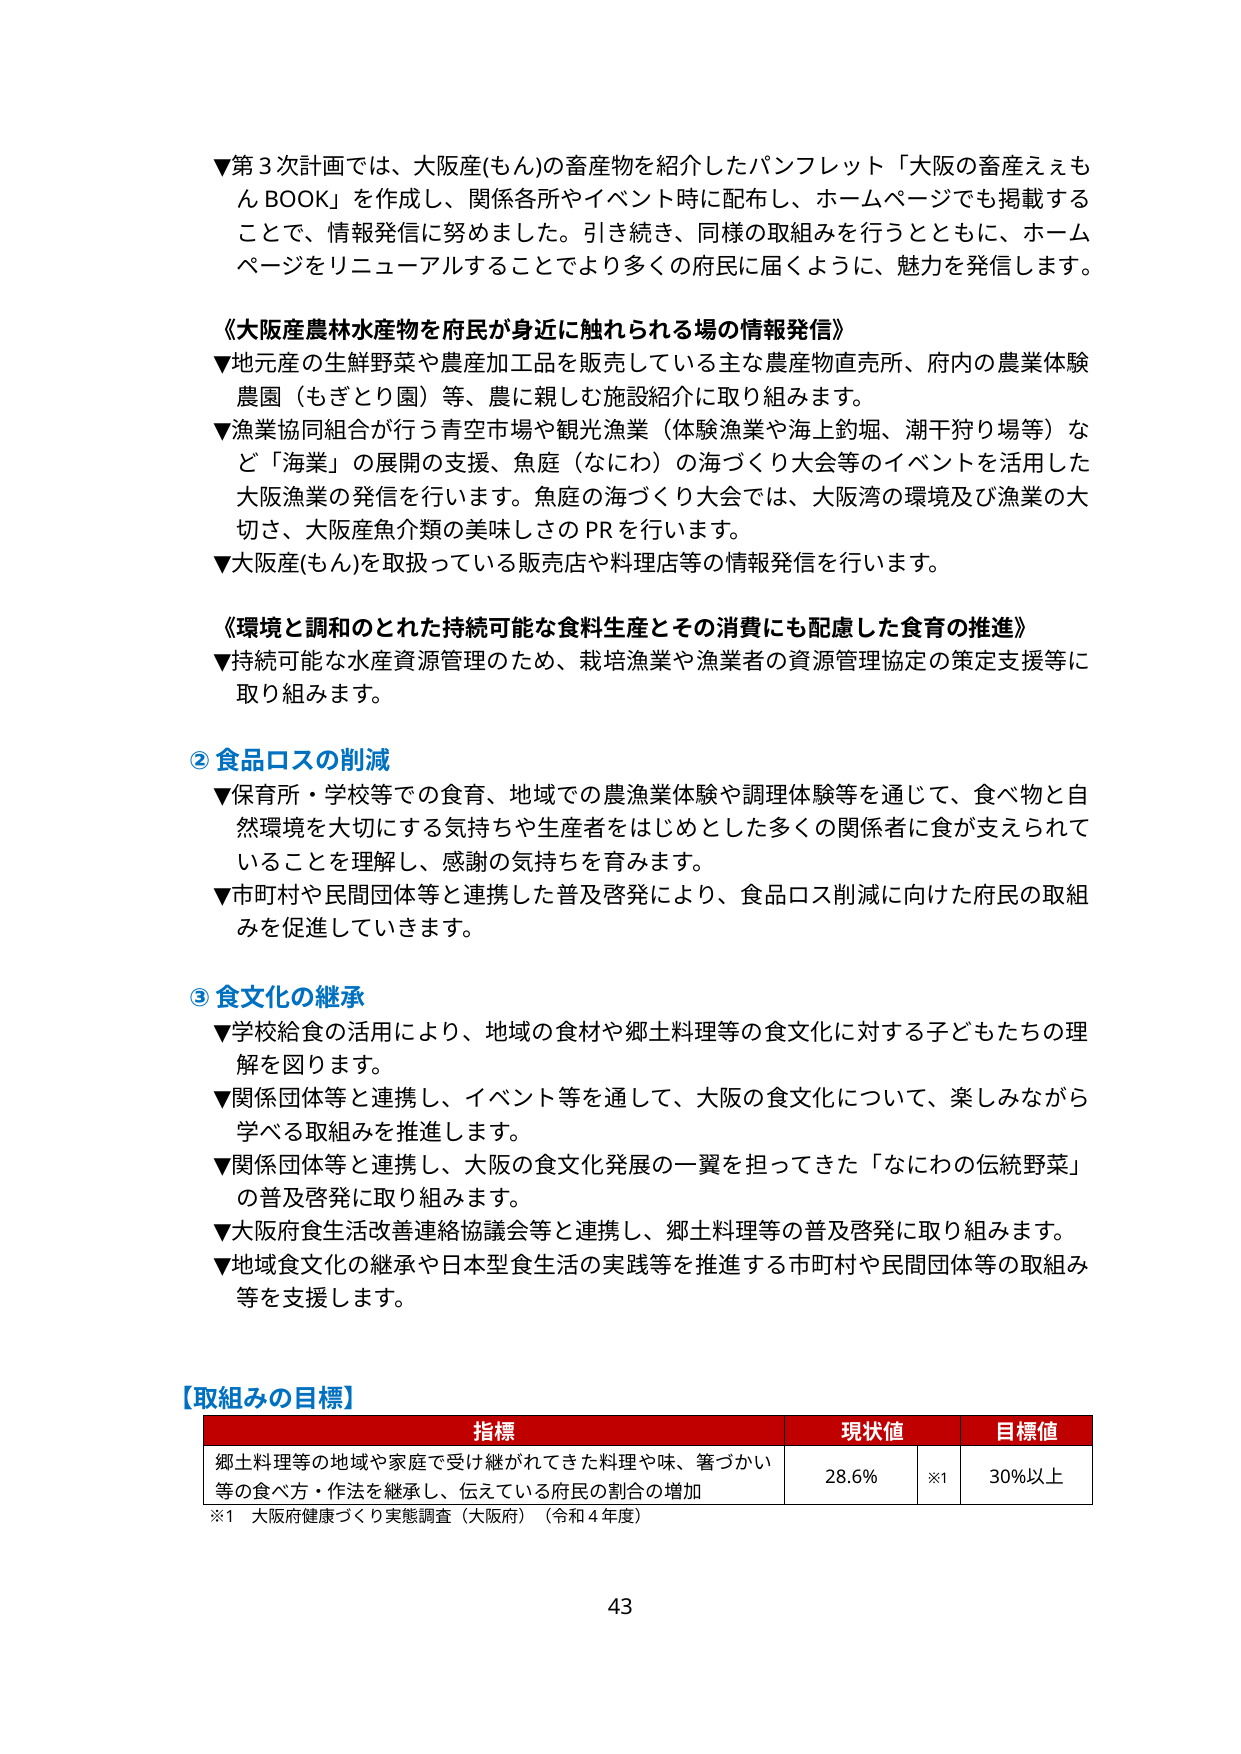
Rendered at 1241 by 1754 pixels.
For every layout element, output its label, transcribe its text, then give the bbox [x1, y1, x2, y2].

text ▼保育所・学校等での食育、地域での農漁業体験や調理体験等を通じて、食べ物と自然環境を大切にする気持ちや生産者をはじめとした多くの関係者に食が支えられていることを理解し、感謝の気持ちを育みます。 [213, 777, 1092, 877]
text ▼第3次計画では、大阪産(もん)の畜産物を紹介したパンフレット「大阪の畜産えぇもんBOOK」を作成し、関係各所やイベント時に配布し、ホームページでも掲載することで、情報発信に努めました。引き続き、同様の取組みを行うとともに、ホームページをリニューアルすることでより多くの府民に届くように、魅力を発信します。 [213, 148, 1092, 281]
text ▼学校給食の活用により、地域の食材や郷土料理等の食文化に対する子どもたちの理解を図ります。 [213, 1013, 1092, 1080]
text ▼地域食文化の継承や日本型食生活の実践等を推進する市町村や民間団体等の取組み等を支援します。 [213, 1247, 1092, 1313]
text ▼市町村や民間団体等と連携した普及啓発により、食品ロス削減に向けた府民の取組みを促進していきます。 [213, 877, 1092, 943]
text ▼大阪産(もん)を取扱っている販売店や料理店等の情報発信を行います。 [213, 545, 1092, 578]
text ※1 大阪府健康づくり実態調査（大阪府）（令和4年度） [192, 1505, 1092, 1526]
text 【取組みの目標】 [148, 1378, 1092, 1415]
table_header 目標値 [961, 1416, 1092, 1445]
text ▼地元産の生鮮野菜や農産加工品を販売している主な農産物直売所、府内の農業体験農園（もぎとり園）等、農に親しむ施設紹介に取り組みます。 [213, 345, 1092, 412]
text ▼大阪府食生活改善連絡協議会等と連携し、郷土料理等の普及啓発に取り組みます。 [213, 1213, 1092, 1247]
table_cell 28.6% [785, 1446, 917, 1504]
table_header 現状値 [785, 1416, 960, 1445]
text ▼関係団体等と連携し、イベント等を通して、大阪の食文化について、楽しみながら学べる取組みを推進します。 [213, 1080, 1092, 1147]
text ③食文化の継承 [148, 977, 1092, 1013]
text ▼持続可能な水産資源管理のため、栽培漁業や漁業者の資源管理協定の策定支援等に取り組みます。 [213, 643, 1092, 709]
table_header 指標 [204, 1416, 784, 1445]
table_cell ※1 [918, 1446, 960, 1504]
text ②食品ロスの削減 [148, 741, 1092, 777]
text 《大阪産農林水産物を府民が身近に触れられる場の情報発信》 [213, 312, 1092, 345]
text ▼漁業協同組合が行う青空市場や観光漁業（体験漁業や海上釣堀、潮干狩り場等）など「海業」の展開の支援、魚庭（なにわ）の海づくり大会等のイベントを活用した大阪漁業の発信を行います。魚庭の海づくり大会では、大阪湾の環境及び漁業の大切さ、大阪産魚介類の美味しさのPRを行います。 [213, 412, 1092, 545]
table_cell 30%以上 [961, 1446, 1092, 1504]
text 《環境と調和のとれた持続可能な食料生産とその消費にも配慮した食育の推進》 [213, 609, 1092, 643]
text ▼関係団体等と連携し、大阪の食文化発展の一翼を担ってきた「なにわの伝統野菜」の普及啓発に取り組みます。 [213, 1147, 1092, 1213]
table_cell 郷土料理等の地域や家庭で受け継がれてきた料理や味、箸づかい等の食べ方・作法を継承し、伝えている府民の割合の増加 [204, 1446, 784, 1504]
